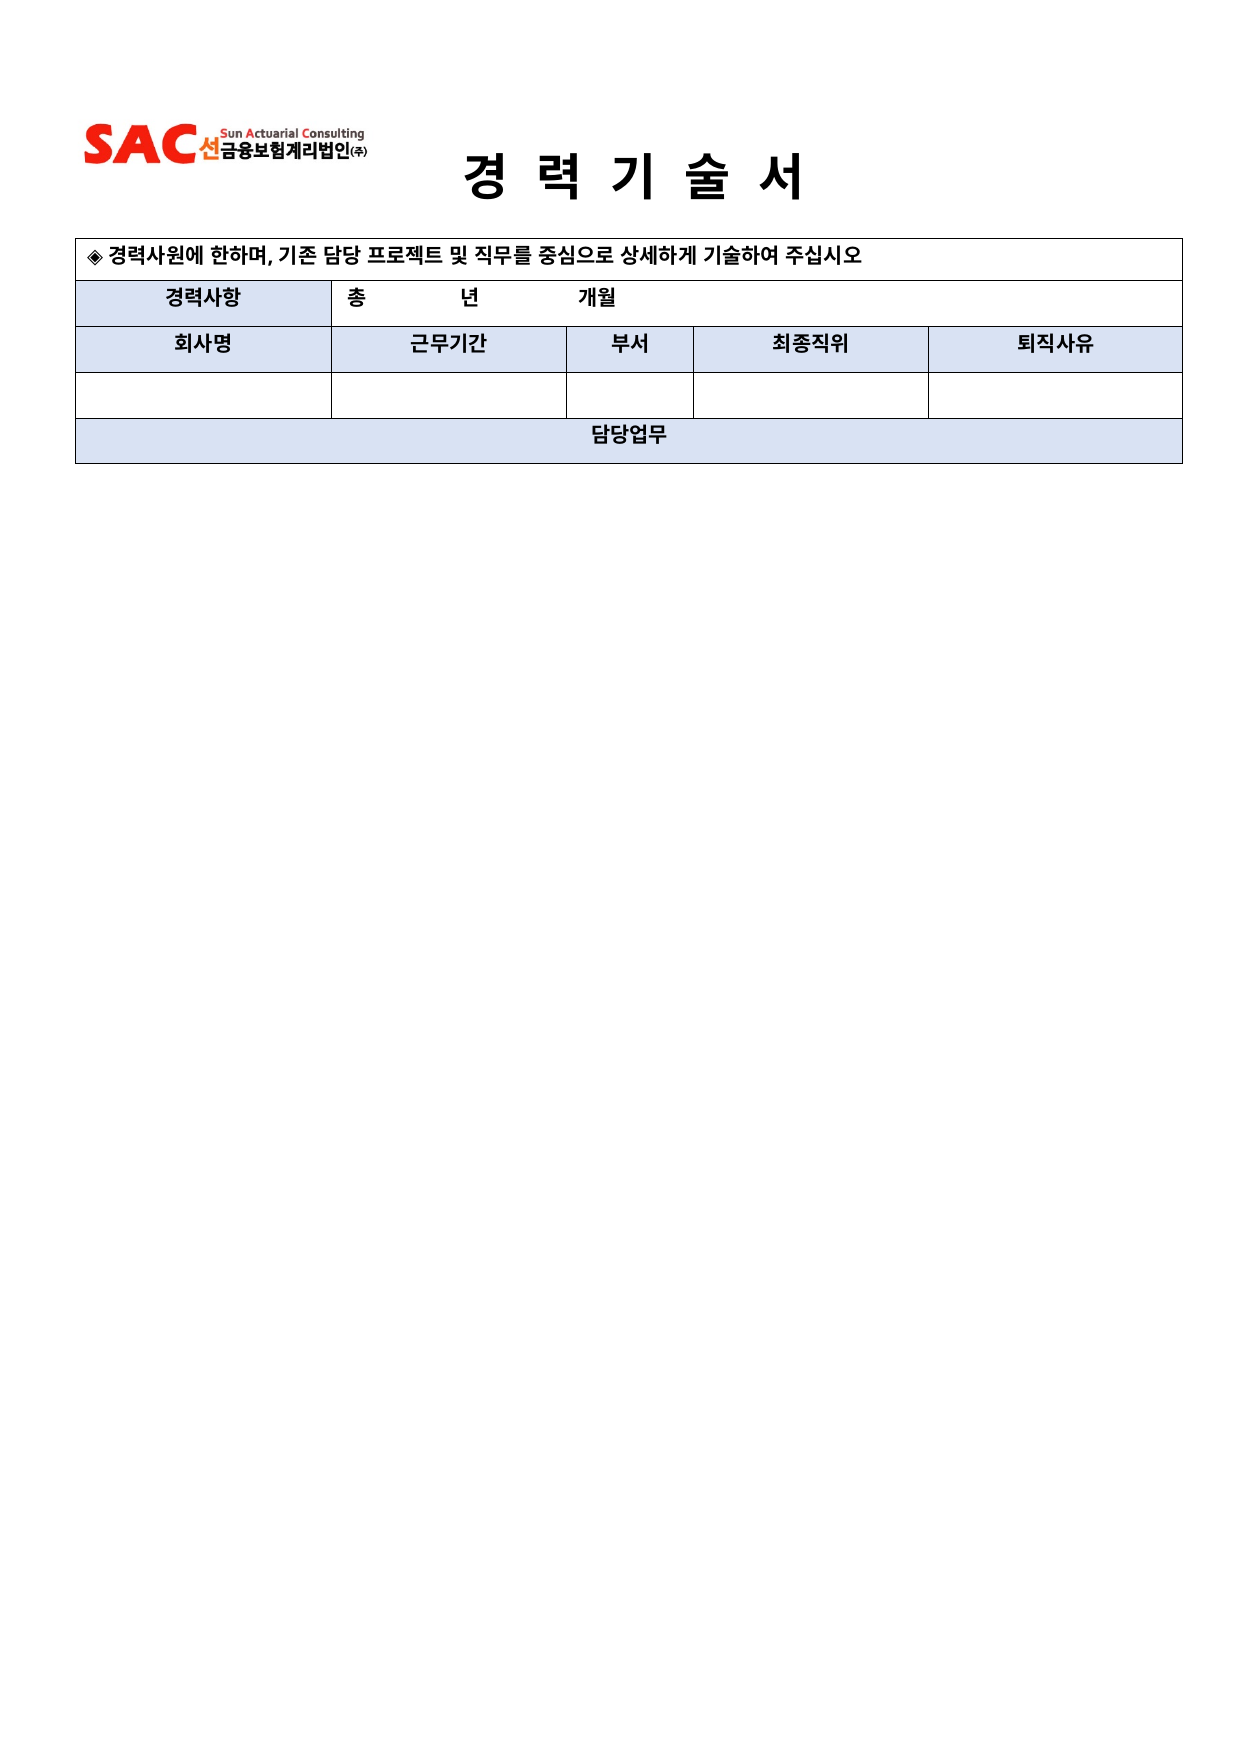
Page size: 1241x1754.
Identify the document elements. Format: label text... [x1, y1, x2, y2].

table_cell [929, 373, 1182, 417]
table_cell 경력사항 [76, 281, 331, 326]
picture [67, 109, 379, 178]
table_cell [76, 373, 331, 417]
table_cell 최종직위 [694, 327, 928, 372]
text 경 력 기 술 서 [75, 137, 1165, 210]
table_cell 부서 [567, 327, 693, 372]
table_cell 근무기간 [332, 327, 566, 372]
table_cell [567, 373, 693, 417]
table_header ◈ 경력사원에 한하며, 기존 담당 프로젝트 및 직무를 중심으로 상세하게 기술하여 주십시오 [76, 239, 1182, 280]
table_cell 총 년 개월 [332, 281, 1182, 326]
table_cell [332, 373, 566, 417]
table_cell 퇴직사유 [929, 327, 1182, 372]
table_cell 회사명 [76, 327, 331, 372]
table_cell 담당업무 [76, 419, 1182, 463]
table_cell [694, 373, 928, 417]
